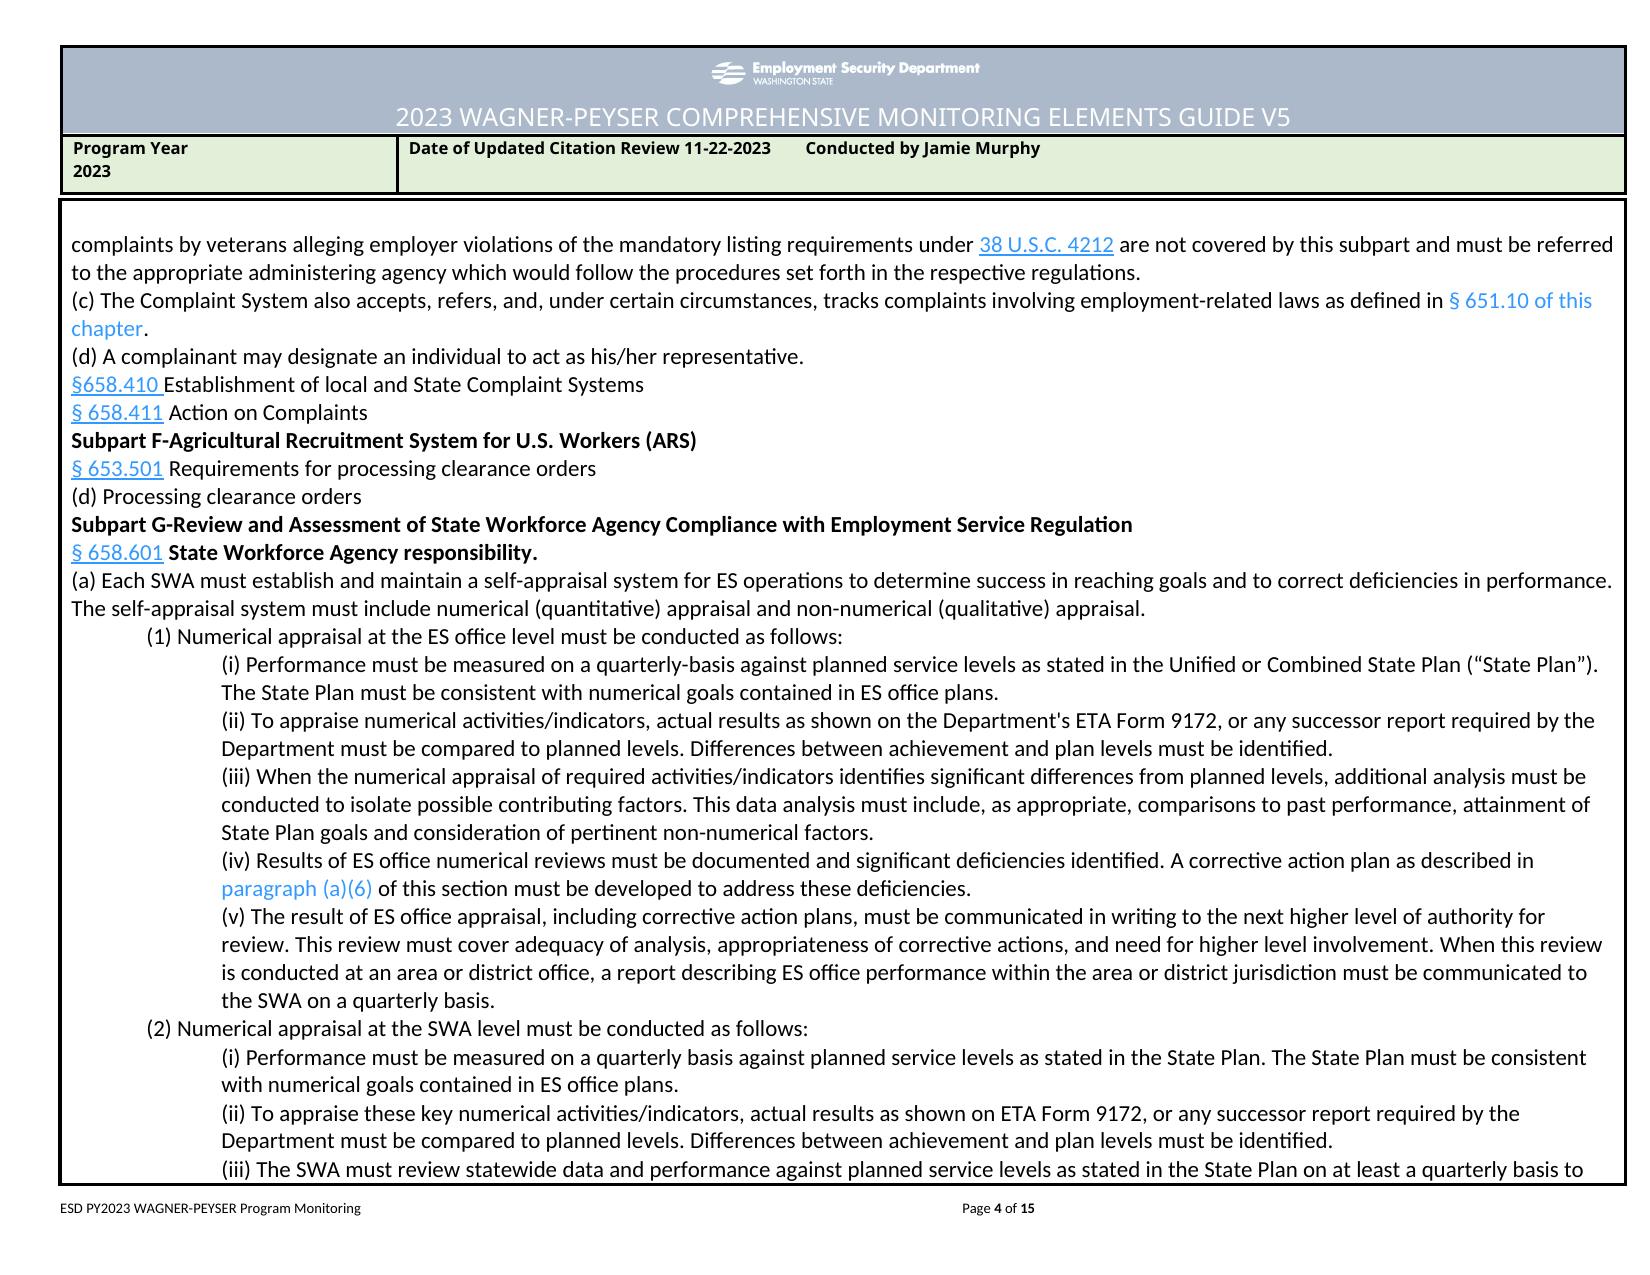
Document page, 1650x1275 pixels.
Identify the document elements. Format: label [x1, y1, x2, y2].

picture [706, 48, 981, 100]
table_cell [62, 201, 1624, 1183]
